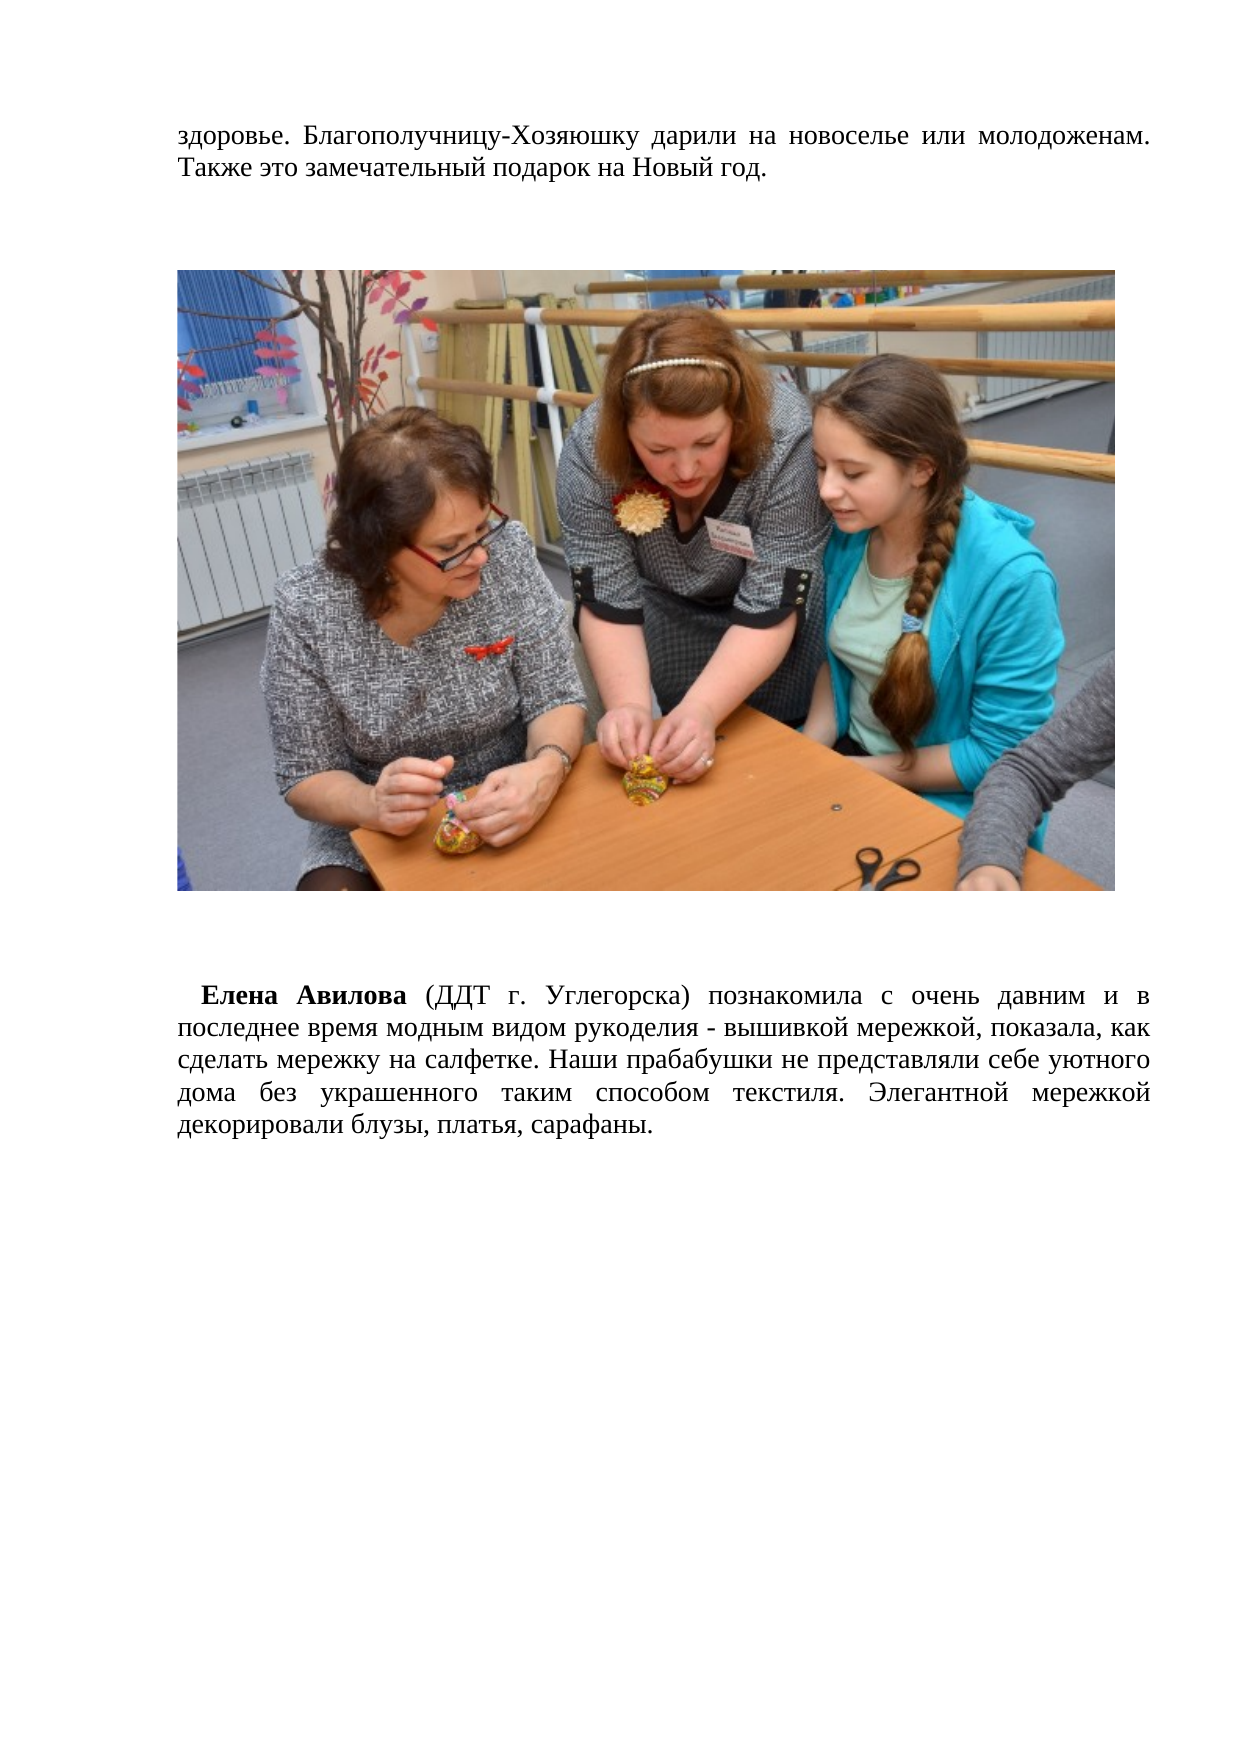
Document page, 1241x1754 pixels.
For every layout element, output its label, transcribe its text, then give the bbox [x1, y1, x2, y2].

picture [177, 270, 1115, 891]
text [177, 118, 1152, 183]
text Елена Авилова (ДДТ г. Углегорска) познакомила с очень давним и в последнее время модным видом рукоделия - вышивкой мережкой, показала, как сделать мережку на салфетке. Наши прабабушки не представляли себе уютного дома без украшенного таким способом текстиля. Элегантной мережкой декорировали блузы, платья, сарафаны. [177, 978, 1152, 1140]
